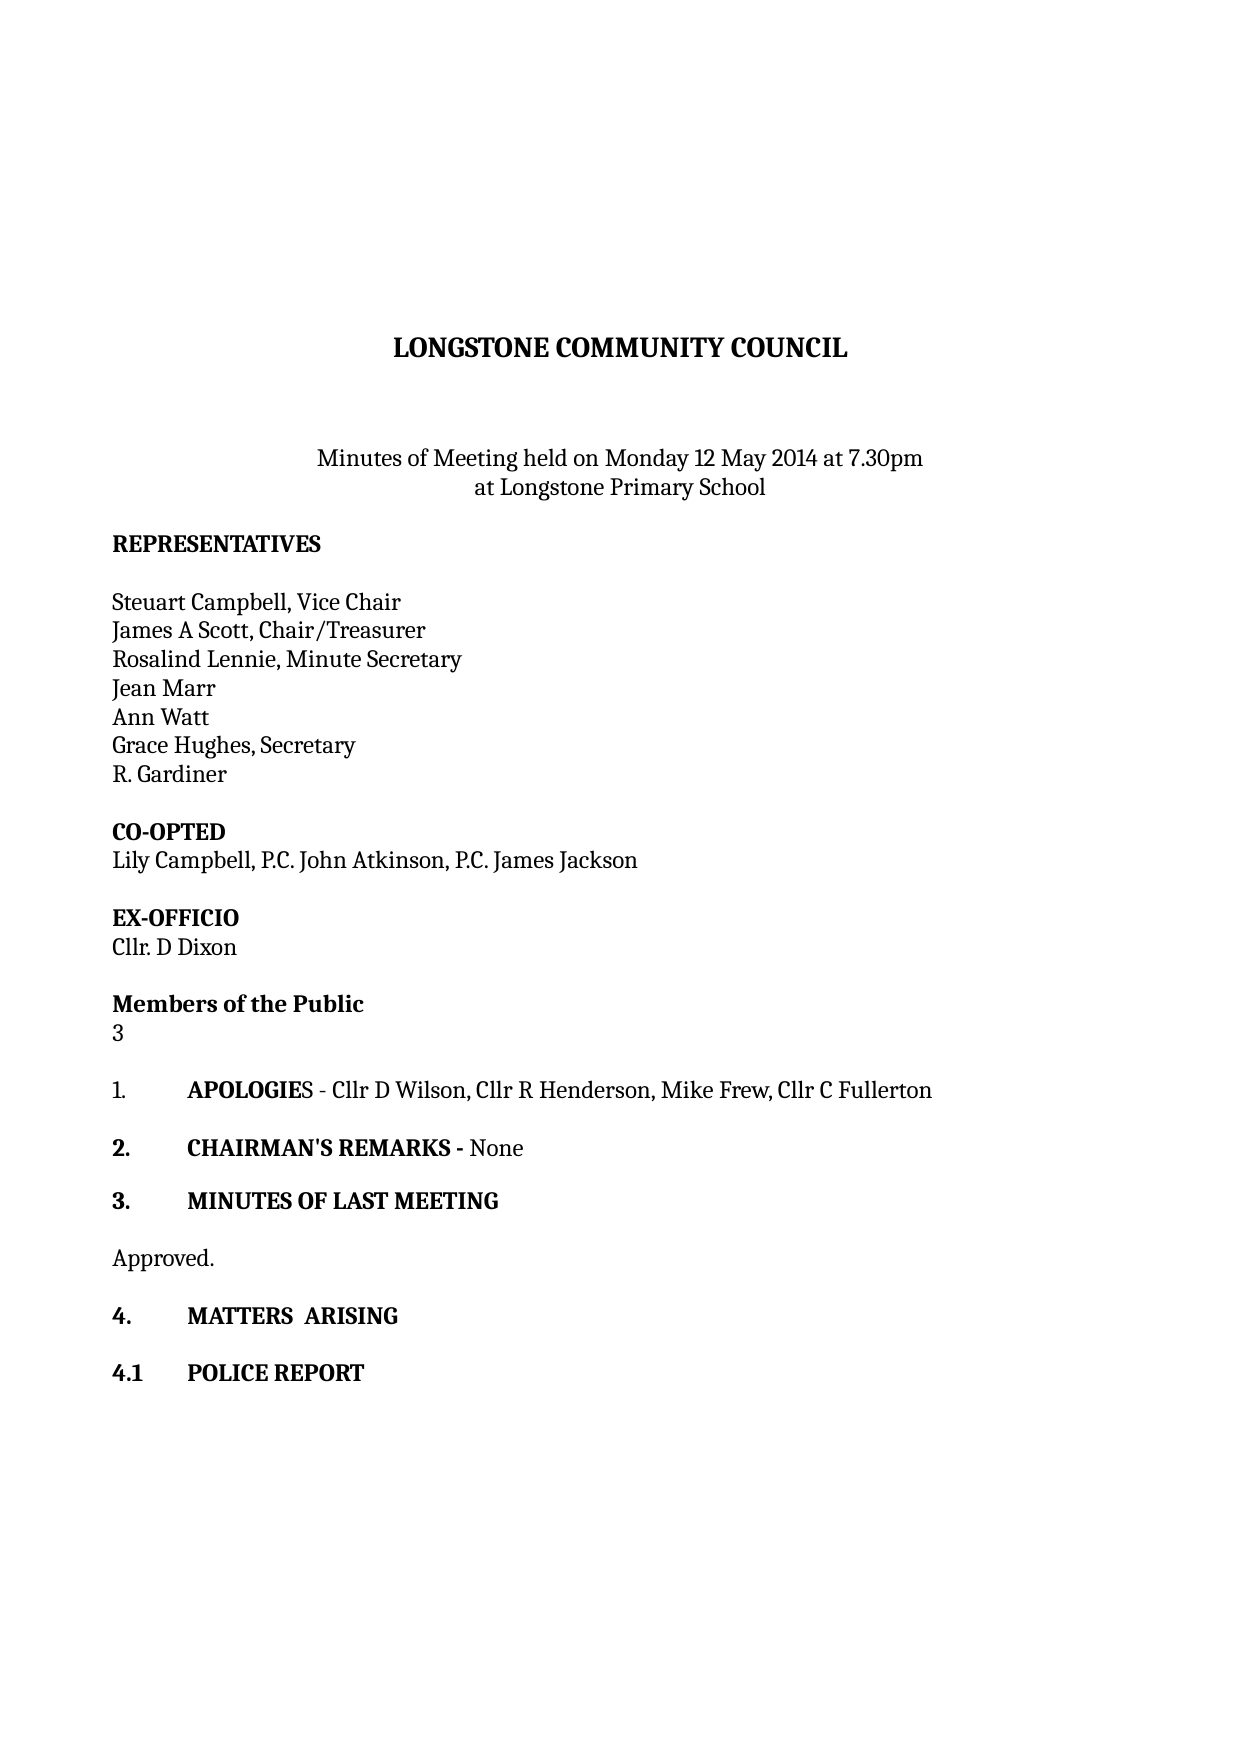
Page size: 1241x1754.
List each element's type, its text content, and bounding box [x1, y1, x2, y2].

text Cllr. D Dixon [112, 933, 1128, 961]
text 4.1 POLICE REPORT [112, 1359, 1128, 1388]
text Rosalind Lennie, Minute Secretary [112, 645, 1128, 674]
text Jean Marr [112, 674, 1128, 703]
text 3. MINUTES OF LAST MEETING [112, 1187, 1128, 1215]
text CO-OPTED [112, 818, 1128, 846]
text at Longstone Primary School [112, 473, 1128, 501]
text EX-OFFICIO [112, 904, 1128, 933]
text Approved. [112, 1244, 1128, 1273]
text Grace Hughes, Secretary [112, 731, 1128, 760]
text LONGSTONE COMMUNITY COUNCIL [112, 331, 1128, 364]
text Steuart Campbell, Vice Chair [112, 588, 1128, 616]
text R. Gardiner [112, 760, 1128, 789]
text 2. CHAIRMAN'S REMARKS - None [112, 1134, 1128, 1163]
text 4. MATTERS ARISING [112, 1302, 1128, 1330]
text James A Scott, Chair/Treasurer [112, 616, 1128, 645]
text Minutes of Meeting held on Monday 12 May 2014 at 7.30pm [112, 444, 1128, 473]
text Ann Watt [112, 703, 1128, 731]
text 3 [112, 1019, 1128, 1048]
text 1. APOLOGIES - Cllr D Wilson, Cllr R Henderson, Mike Frew, Cllr C Fullerton [112, 1076, 1128, 1105]
text Members of the Public [112, 990, 1128, 1019]
text REPRESENTATIVES [112, 530, 1128, 559]
text Lily Campbell, P.C. John Atkinson, P.C. James Jackson [112, 846, 1128, 875]
